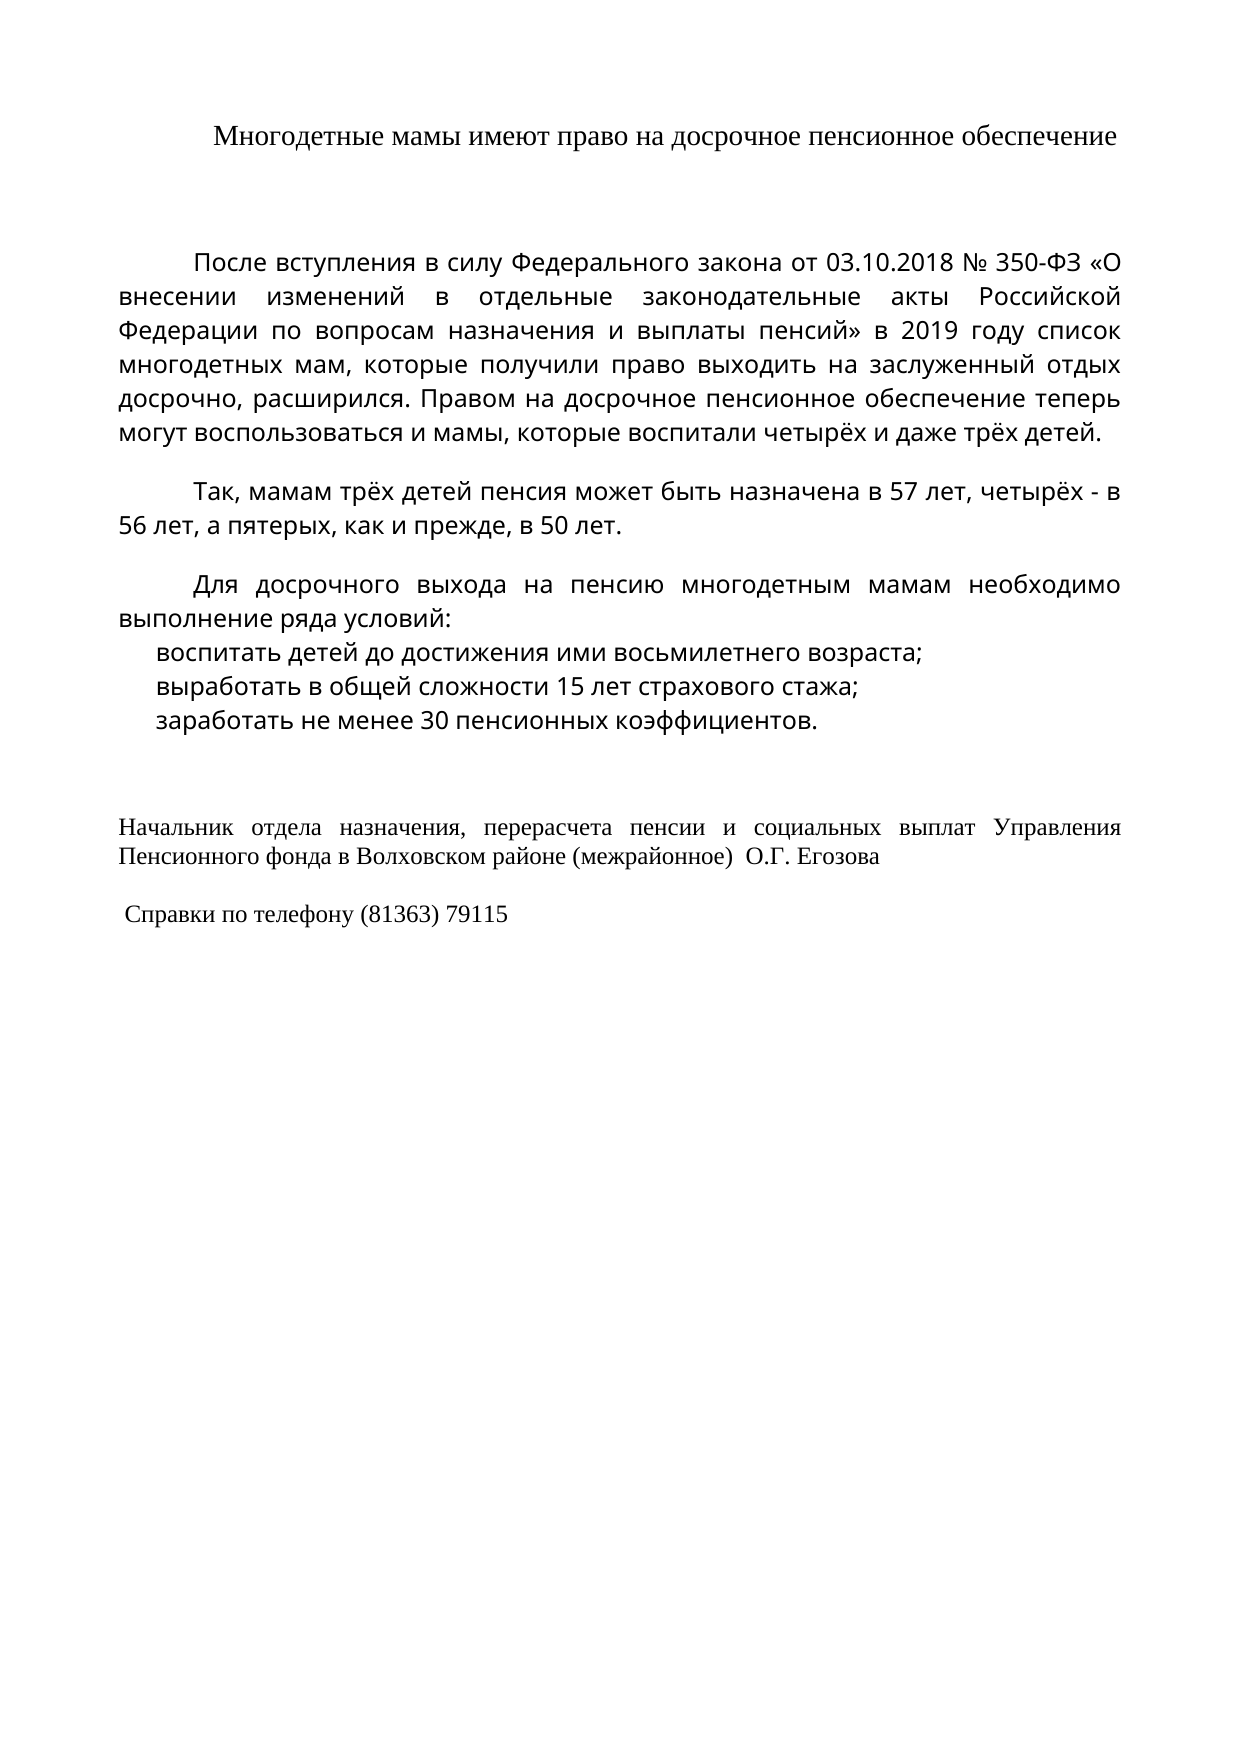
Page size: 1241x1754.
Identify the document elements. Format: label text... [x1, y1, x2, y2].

text Для досрочного выхода на пенсию многодетным мамам необходимо выполнение ряда условий: [118, 567, 1122, 635]
text выработать в общей сложности 15 лет страхового стажа; [156, 669, 1122, 703]
text После вступления в силу Федерального закона от 03.10.2018 № 350-ФЗ «О внесении изменений в отдельные законодательные акты Российской Федерации по вопросам назначения и выплаты пенсий» в 2019 году список многодетных мам, которые получили право выходить на заслуженный отдых досрочно, расширился. Правом на досрочное пенсионное обеспечение теперь могут воспользоваться и мамы, которые воспитали четырёх и даже трёх детей. [118, 244, 1122, 449]
text Справки по телефону (81363) 79115 [118, 899, 1122, 927]
text воспитать детей до достижения ими восьмилетнего возраста; [156, 635, 1122, 669]
text Многодетные мамы имеют право на досрочное пенсионное обеспечение [118, 118, 1122, 152]
text заработать не менее 30 пенсионных коэффициентов. [156, 703, 1122, 737]
text Начальник отдела назначения, перерасчета пенсии и социальных выплат Управления Пенсионного фонда в Волховском районе (межрайонное) О.Г. Егозова [118, 812, 1122, 870]
text Так, мамам трёх детей пенсия может быть назначена в 57 лет, четырёх - в 56 лет, а пятерых, как и прежде, в 50 лет. [118, 474, 1122, 542]
